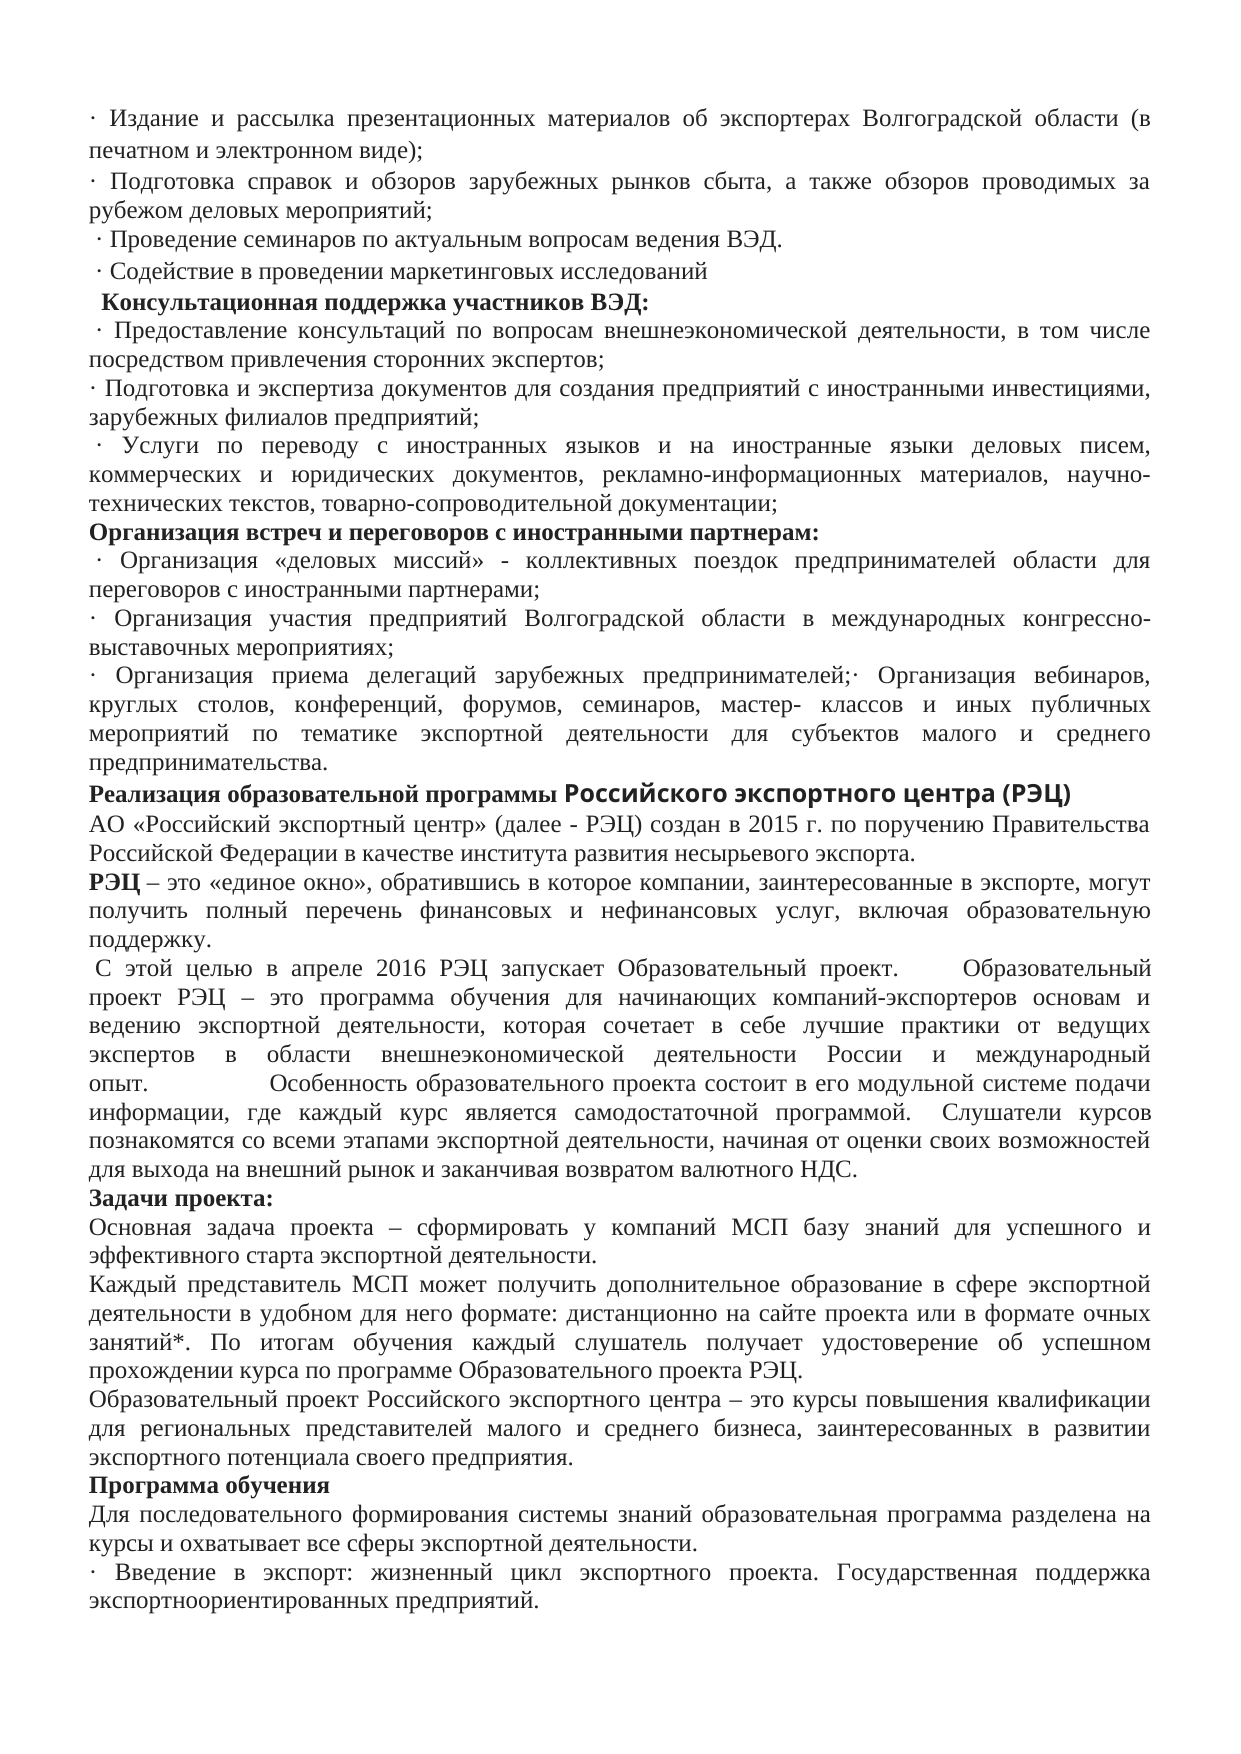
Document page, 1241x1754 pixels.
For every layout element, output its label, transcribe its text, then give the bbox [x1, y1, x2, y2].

text АО «Российский экспортный центр» (далее - РЭЦ) создан в 2015 г. по поручению Правительства Российской Федерации в качестве института развития несырьевого экспорта. [89, 809, 1152, 867]
text РЭЦ – это «единое окно», обратившись в которое компании, заинтересованные в экспорте, могут получить полный перечень финансовых и нефинансовых услуг, включая образовательную поддержку. [89, 867, 1152, 953]
text Основная задача проекта – сформировать у компаний МСП базу знаний для успешного и эффективного старта экспортной деятельности. [89, 1212, 1152, 1269]
text Образовательный проект Российского экспортного центра – это курсы повышения квалификации для региональных представителей малого и среднего бизнеса, заинтересованных в развитии экспортного потенциала своего предприятия. [89, 1384, 1152, 1471]
text · Подготовка и экспертиза документов для создания предприятий с иностранными инвестициями, зарубежных филиалов предприятий; [89, 373, 1152, 430]
text Организация встреч и переговоров с иностранными партнерам: [89, 517, 1152, 545]
text · Предоставление консультаций по вопросам внешнеэкономической деятельности, в том числе посредством привлечения сторонних экспертов; [89, 315, 1152, 373]
text · Услуги по переводу с иностранных языков и на иностранные языки деловых писем, коммерческих и юридических документов, рекламно-информационных материалов, научно-технических текстов, товарно-сопроводительной документации; [89, 430, 1152, 517]
text · Введение в экспорт: жизненный цикл экспортного проекта. Государственная поддержка экспортноориентированных предприятий. [89, 1557, 1152, 1614]
text · Организация участия предприятий Волгоградской области в международных конгрессно-выставочных мероприятиях; [89, 603, 1152, 660]
text С этой целью в апреле 2016 РЭЦ запускает Образовательный проект. Образовательный проект РЭЦ – это программа обучения для начинающих компаний-экспортеров основам и ведению экспортной деятельности, которая сочетает в себе лучшие практики от ведущих экспертов в области внешнеэкономической деятельности России и международный опыт. Особенность образовательного проекта состоит в его модульной системе подачи информации, где каждый курс является самодостаточной программой. Слушатели курсов познакомятся со всеми этапами экспортной деятельности, начиная от оценки своих возможностей для выхода на внешний рынок и заканчивая возвратом валютного НДС. [89, 953, 1152, 1183]
text Реализация образовательной программы Российского экспортного центра (РЭЦ) [89, 775, 1152, 809]
text Консультационная поддержка участников ВЭД: [89, 287, 1152, 315]
text Каждый представитель МСП может получить дополнительное образование в сфере экспортной деятельности в удобном для него формате: дистанционно на сайте проекта или в формате очных занятий*. По итогам обучения каждый слушатель получает удостоверение об успешном прохождении курса по программе Образовательного проекта РЭЦ. [89, 1269, 1152, 1384]
text Программа обучения [89, 1471, 1152, 1499]
text · Подготовка справок и обзоров зарубежных рынков сбыта, а также обзоров проводимых за рубежом деловых мероприятий; [89, 166, 1152, 224]
text · Содействие в проведении маркетинговых исследований [89, 252, 1152, 287]
text · Издание и рассылка презентационных материалов об экспортерах Волгоградской области (в печатном и электронном виде); [89, 103, 1152, 166]
text · Проведение семинаров по актуальным вопросам ведения ВЭД. [89, 224, 1152, 252]
text Для последовательного формирования системы знаний образовательная программа разделена на курсы и охватывает все сферы экспортной деятельности. [89, 1499, 1152, 1557]
text Задачи проекта: [89, 1183, 1152, 1212]
text · Организация приема делегаций зарубежных предпринимателей;· Организация вебинаров, круглых столов, конференций, форумов, семинаров, мастер- классов и иных публичных мероприятий по тематике экспортной деятельности для субъектов малого и среднего предпринимательства. [89, 660, 1152, 775]
text · Организация «деловых миссий» - коллективных поездок предпринимателей области для переговоров с иностранными партнерами; [89, 545, 1152, 603]
